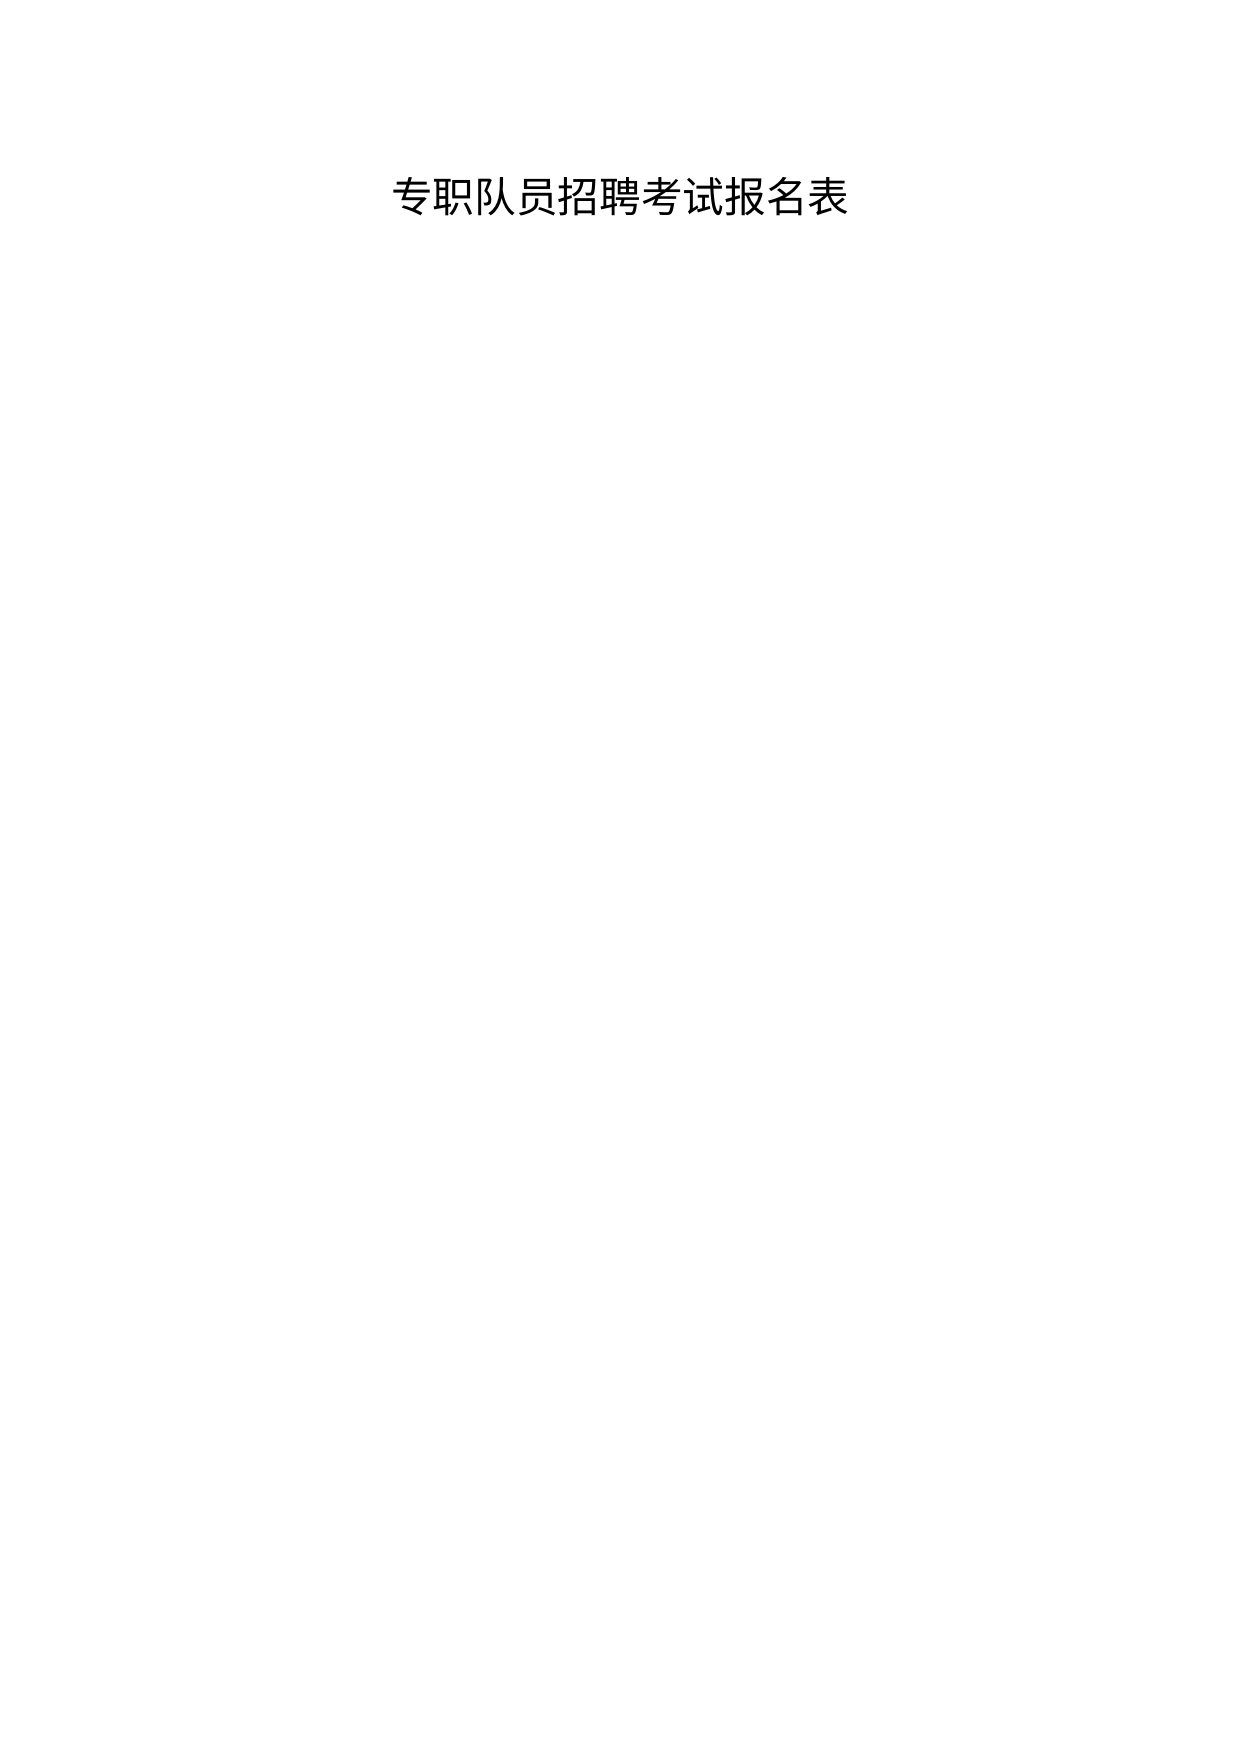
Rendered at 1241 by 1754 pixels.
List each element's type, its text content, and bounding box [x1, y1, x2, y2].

text 专职队员招聘考试报名表 [187, 162, 1053, 227]
